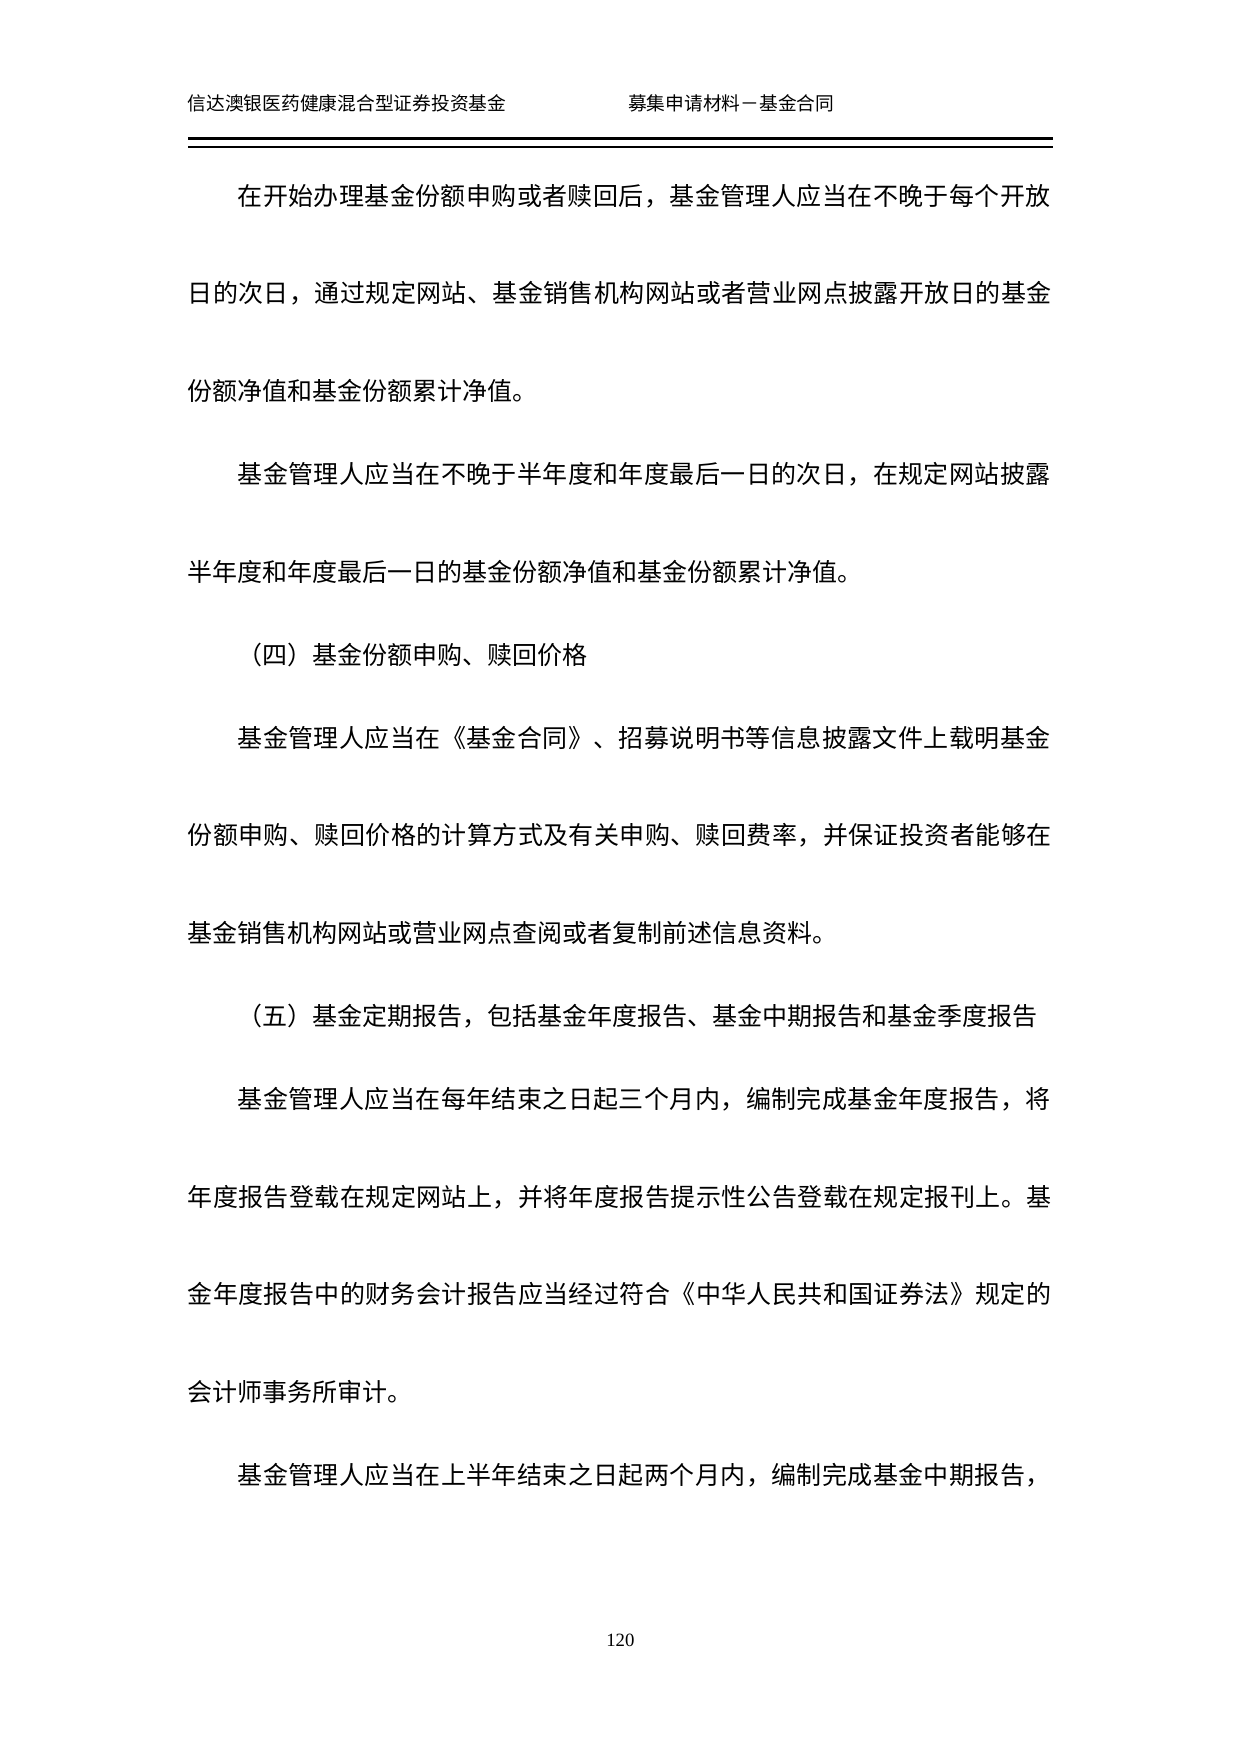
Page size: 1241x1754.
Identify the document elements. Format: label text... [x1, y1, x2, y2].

text 基金管理人应当在不晚于半年度和年度最后一日的次日，在规定网站披露半年度和年度最后一日的基金份额净值和基金份额累计净值。 [187, 440, 1053, 603]
text 基金管理人应当在每年结束之日起三个月内，编制完成基金年度报告，将年度报告登载在规定网站上，并将年度报告提示性公告登载在规定报刊上。基金年度报告中的财务会计报告应当经过符合《中华人民共和国证券法》规定的会计师事务所审计。 [187, 1065, 1053, 1423]
text （四）基金份额申购、赎回价格 [187, 621, 1053, 686]
text 在开始办理基金份额申购或者赎回后，基金管理人应当在不晚于每个开放日的次日，通过规定网站、基金销售机构网站或者营业网点披露开放日的基金份额净值和基金份额累计净值。 [187, 162, 1053, 422]
text （五）基金定期报告，包括基金年度报告、基金中期报告和基金季度报告 [187, 982, 1053, 1047]
text 基金管理人应当在《基金合同》、招募说明书等信息披露文件上载明基金份额申购、赎回价格的计算方式及有关申购、赎回费率，并保证投资者能够在基金销售机构网站或营业网点查阅或者复制前述信息资料。 [187, 704, 1053, 964]
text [187, 1441, 1053, 1506]
